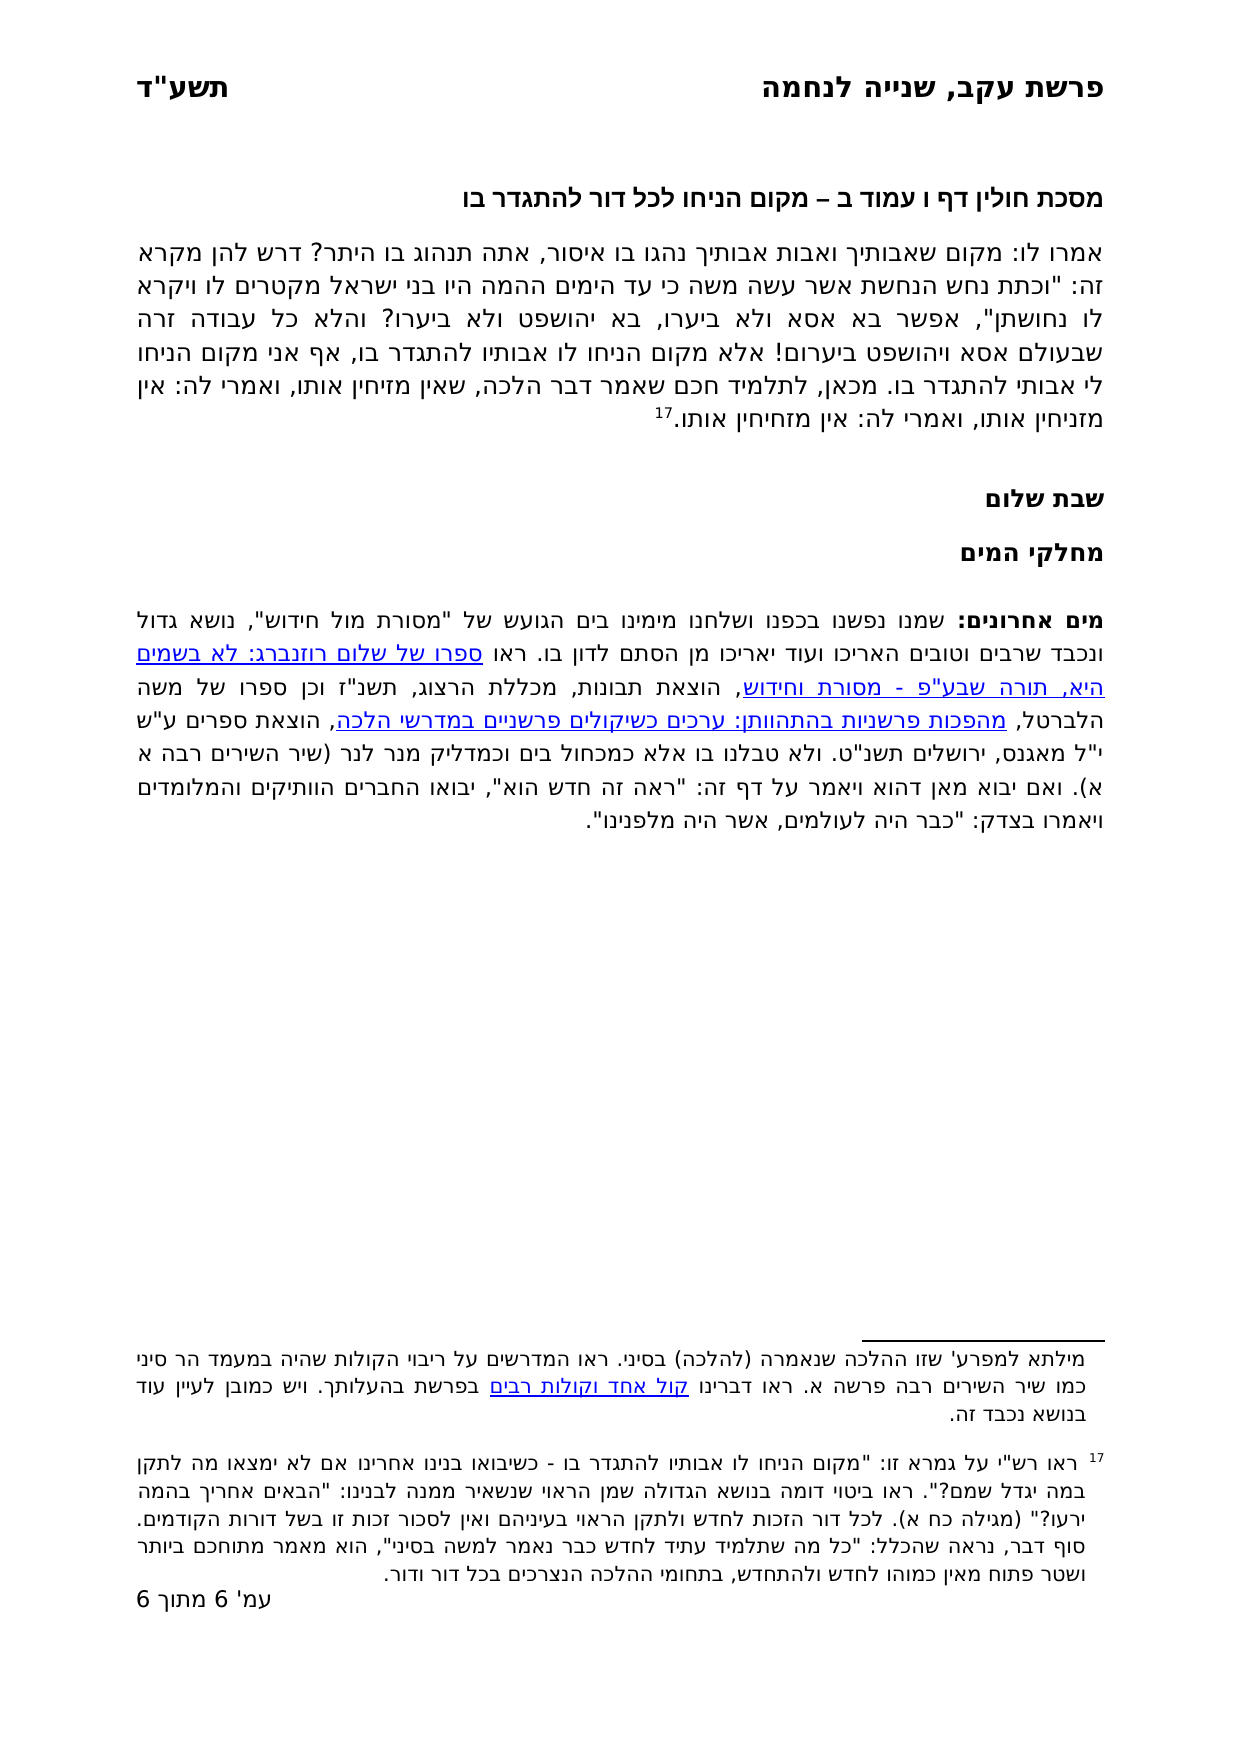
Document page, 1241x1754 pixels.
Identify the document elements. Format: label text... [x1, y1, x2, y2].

text אמרו לו: מקום שאבותיך ואבות אבותיך נהגו בו איסור, אתה תנהוג בו היתר? דרש להן מקרא זה: "וכתת נחש הנחשת אשר עשה משה כי עד הימים ההמה היו בני ישראל מקטרים לו ויקרא לו נחושתן", אפשר בא אסא ולא ביערו, בא יהושפט ולא ביערו? והלא כל עבודה זרה שבעולם אסא ויהושפט ביערום! אלא מקום הניחו לו אבותיו להתגדר בו, אף אני מקום הניחו לי אבותי להתגדר בו. מכאן, לתלמיד חכם שאמר דבר הלכה, שאין מזיחין אותו, ואמרי לה: אין מזניחין אותו, ואמרי לה: אין מזחיחין אותו. [136, 234, 1104, 434]
text מחלקי המים [136, 534, 1104, 567]
text מסכת חולין דף ו עמוד ב – מקום הניחו לכל דור להתגדר בו [136, 182, 1104, 213]
text מים אחרונים: שמנו נפשנו בכפנו ושלחנו מימינו בים הגועש של "מסורת מול חידוש", נושא גדול ונכבד שרבים וטובים האריכו ועוד יאריכו מן הסתם לדון בו. ראו ספרו של שלום רוזנברג: לא בשמים היא, תורה שבע"פ - מסורת וחידוש, הוצאת תבונות, מכללת הרצוג, תשנ"ז וכן ספרו של משה הלברטל, מהפכות פרשניות בהתהוותן: ערכים כשיקולים פרשניים במדרשי הלכה, הוצאת ספרים ע"ש י"ל מאגנס, ירושלים תשנ"ט. ולא טבלנו בו אלא כמכחול בים וכמדליק מנר לנר (שיר השירים רבה א א). ואם יבוא מאן דהוא ויאמר על דף זה: "ראה זה חדש הוא", יבואו החברים הוותיקים והמלומדים ויאמרו בצדק: "כבר היה לעולמים, אשר היה מלפנינו". [136, 600, 1104, 834]
text שבת שלום [136, 479, 1104, 513]
